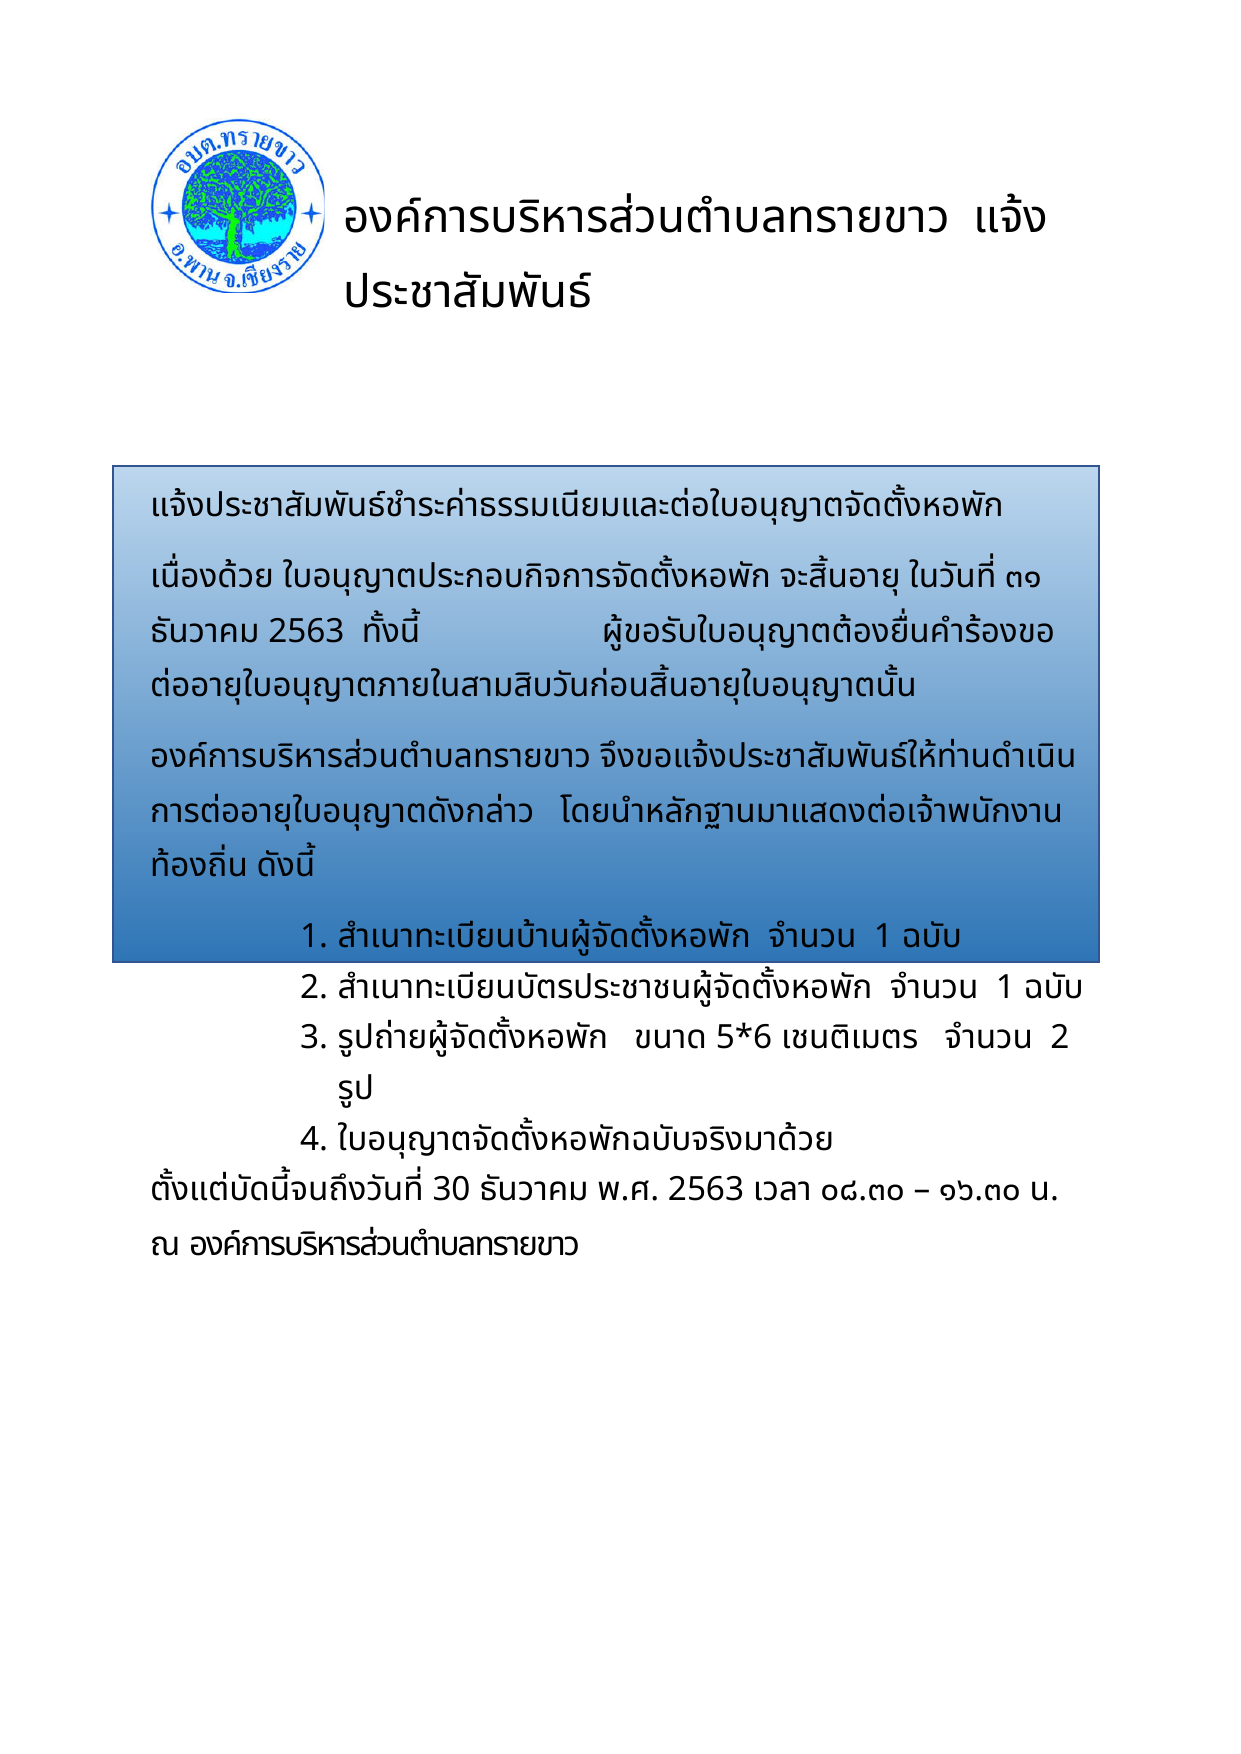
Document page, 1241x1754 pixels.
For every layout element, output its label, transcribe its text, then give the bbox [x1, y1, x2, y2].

list ใบอนุญาตจัดตั้งหอพักฉบับจริงมาด้วย [300, 1114, 1090, 1165]
list สำเนาทะเบียนบัตรประชาชนผู้จัดตั้งหอพัก จำนวน 1 ฉบับ [300, 963, 1090, 1013]
list รูปถ่ายผู้จัดตั้งหอพัก ขนาด 5*6 เชนติเมตร จำนวน 2 รูป [300, 1013, 1090, 1114]
list สำเนาทะเบียนบ้านผู้จัดตั้งหอพัก จำนวน 1 ฉบับ [300, 912, 1090, 963]
text เนื่องด้วย ใบอนุญาตประกอบกิจการจัดตั้งหอพัก จะสิ้นอายุ ในวันที่ ๓๑ ธันวาคม 2563 ทั้งนี้ ผู้ขอรับใบอนุญาตต้องยื่นคำร้องขอต่ออายุใบอนุญาตภายในสามสิบวันก่อนสิ้นอายุใบอนุญาตนั้น [150, 552, 1090, 712]
text องค์การบริหารส่วนตำบลทรายขาว จึงขอแจ้งประชาสัมพันธ์ให้ท่านดำเนินการต่ออายุใบอนุญาตดังกล่าว โดยนำหลักฐานมาแสดงต่อเจ้าพนักงานท้องถิ่น ดังนี้ [150, 732, 1090, 891]
picture [150, 118, 325, 293]
text องค์การบริหารส่วนตำบลทรายขาว แจ้งประชาสัมพันธ์ [150, 184, 1090, 328]
text แจ้งประชาสัมพันธ์ชำระค่าธรรมเนียมและต่อใบอนุญาตจัดตั้งหอพัก [150, 481, 1090, 532]
text ตั้งแต่บัดนี้จนถึงวันที่ 30 ธันวาคม พ.ศ. 2563 เวลา ๐๘.๓๐ – ๑๖.๓๐ น. ณ องค์การบริหารส่วนตำบลทรายขาว [150, 1165, 1090, 1270]
